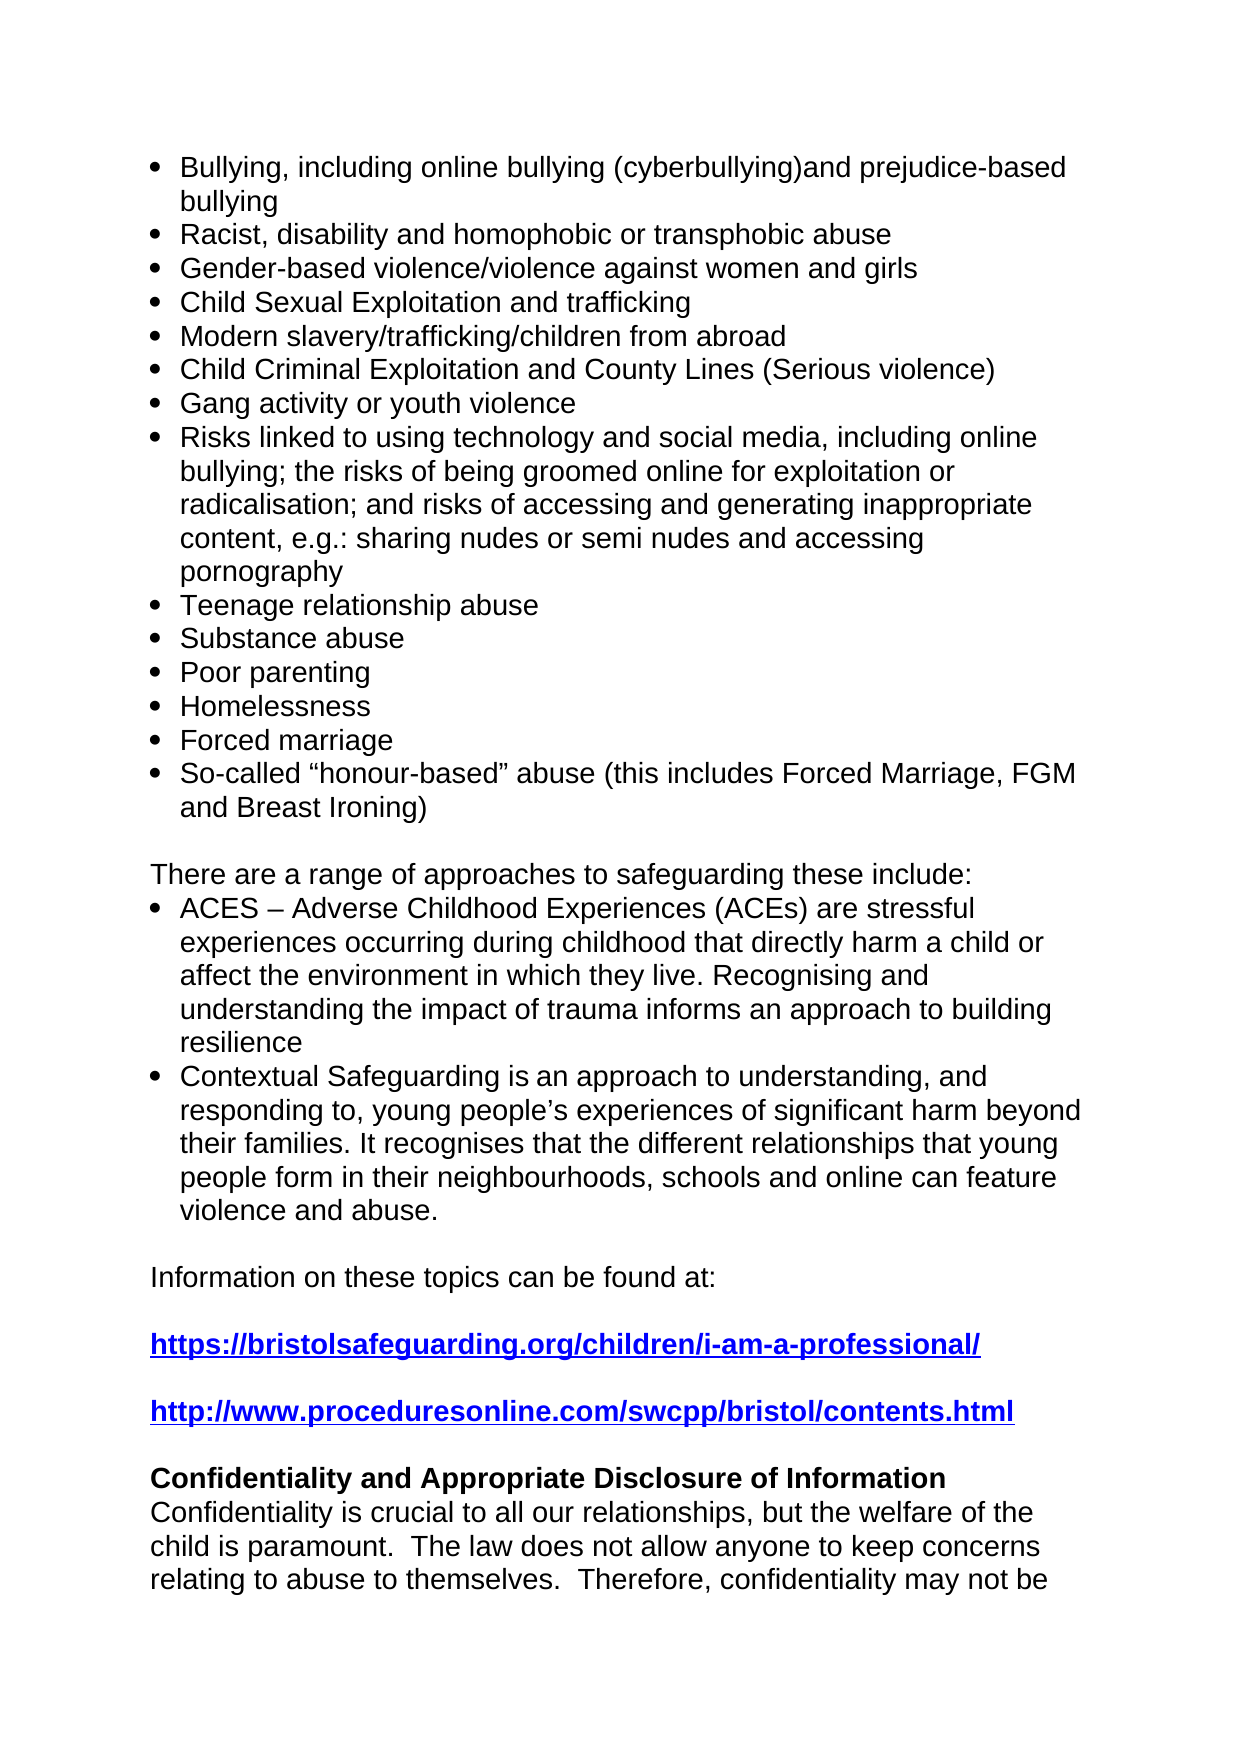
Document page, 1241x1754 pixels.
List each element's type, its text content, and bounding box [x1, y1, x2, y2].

list Homelessness [150, 689, 1090, 723]
text There are a range of approaches to safeguarding these include: [150, 857, 1090, 891]
list Racist, disability and homophobic or transphobic abuse [150, 217, 1090, 251]
list Modern slavery/trafficking/children from abroad [150, 318, 1090, 352]
list Substance abuse [150, 621, 1090, 655]
list Gang activity or youth violence [150, 386, 1090, 420]
text http://www.proceduresonline.com/swcpp/bristol/contents.html [150, 1394, 1090, 1428]
list Teenage relationship abuse [150, 588, 1090, 621]
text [150, 1461, 1090, 1596]
list Gender-based violence/violence against women and girls [150, 251, 1090, 285]
list Child Sexual Exploitation and trafficking [150, 285, 1090, 318]
list Bullying, including online bullying (cyberbullying)and prejudice-based bullying [150, 150, 1090, 217]
list Contextual Safeguarding is an approach to understanding, and responding to, young people’s experiences of significant harm beyond their families. It recognises that the different relationships that young people form in their neighbourhoods, schools and online can feature violence and abuse. [150, 1059, 1090, 1227]
list Risks linked to using technology and social media, including online bullying; the risks of being groomed online for exploitation or radicalisation; and risks of accessing and generating inappropriate content, e.g.: sharing nudes or semi nudes and accessing pornography [150, 420, 1090, 588]
list Child Criminal Exploitation and County Lines (Serious violence) [150, 352, 1090, 386]
list Forced marriage [150, 723, 1090, 756]
list Poor parenting [150, 655, 1090, 689]
list So-called “honour-based” abuse (this includes Forced Marriage, FGM and Breast Ironing) [150, 756, 1090, 824]
text https://bristolsafeguarding.org/children/i-am-a-professional/ [150, 1327, 1090, 1361]
list ACES – Adverse Childhood Experiences (ACEs) are stressful experiences occurring during childhood that directly harm a child or affect the environment in which they live. Recognising and understanding the impact of trauma informs an approach to building resilience [150, 891, 1090, 1059]
text Information on these topics can be found at: [150, 1260, 1090, 1294]
